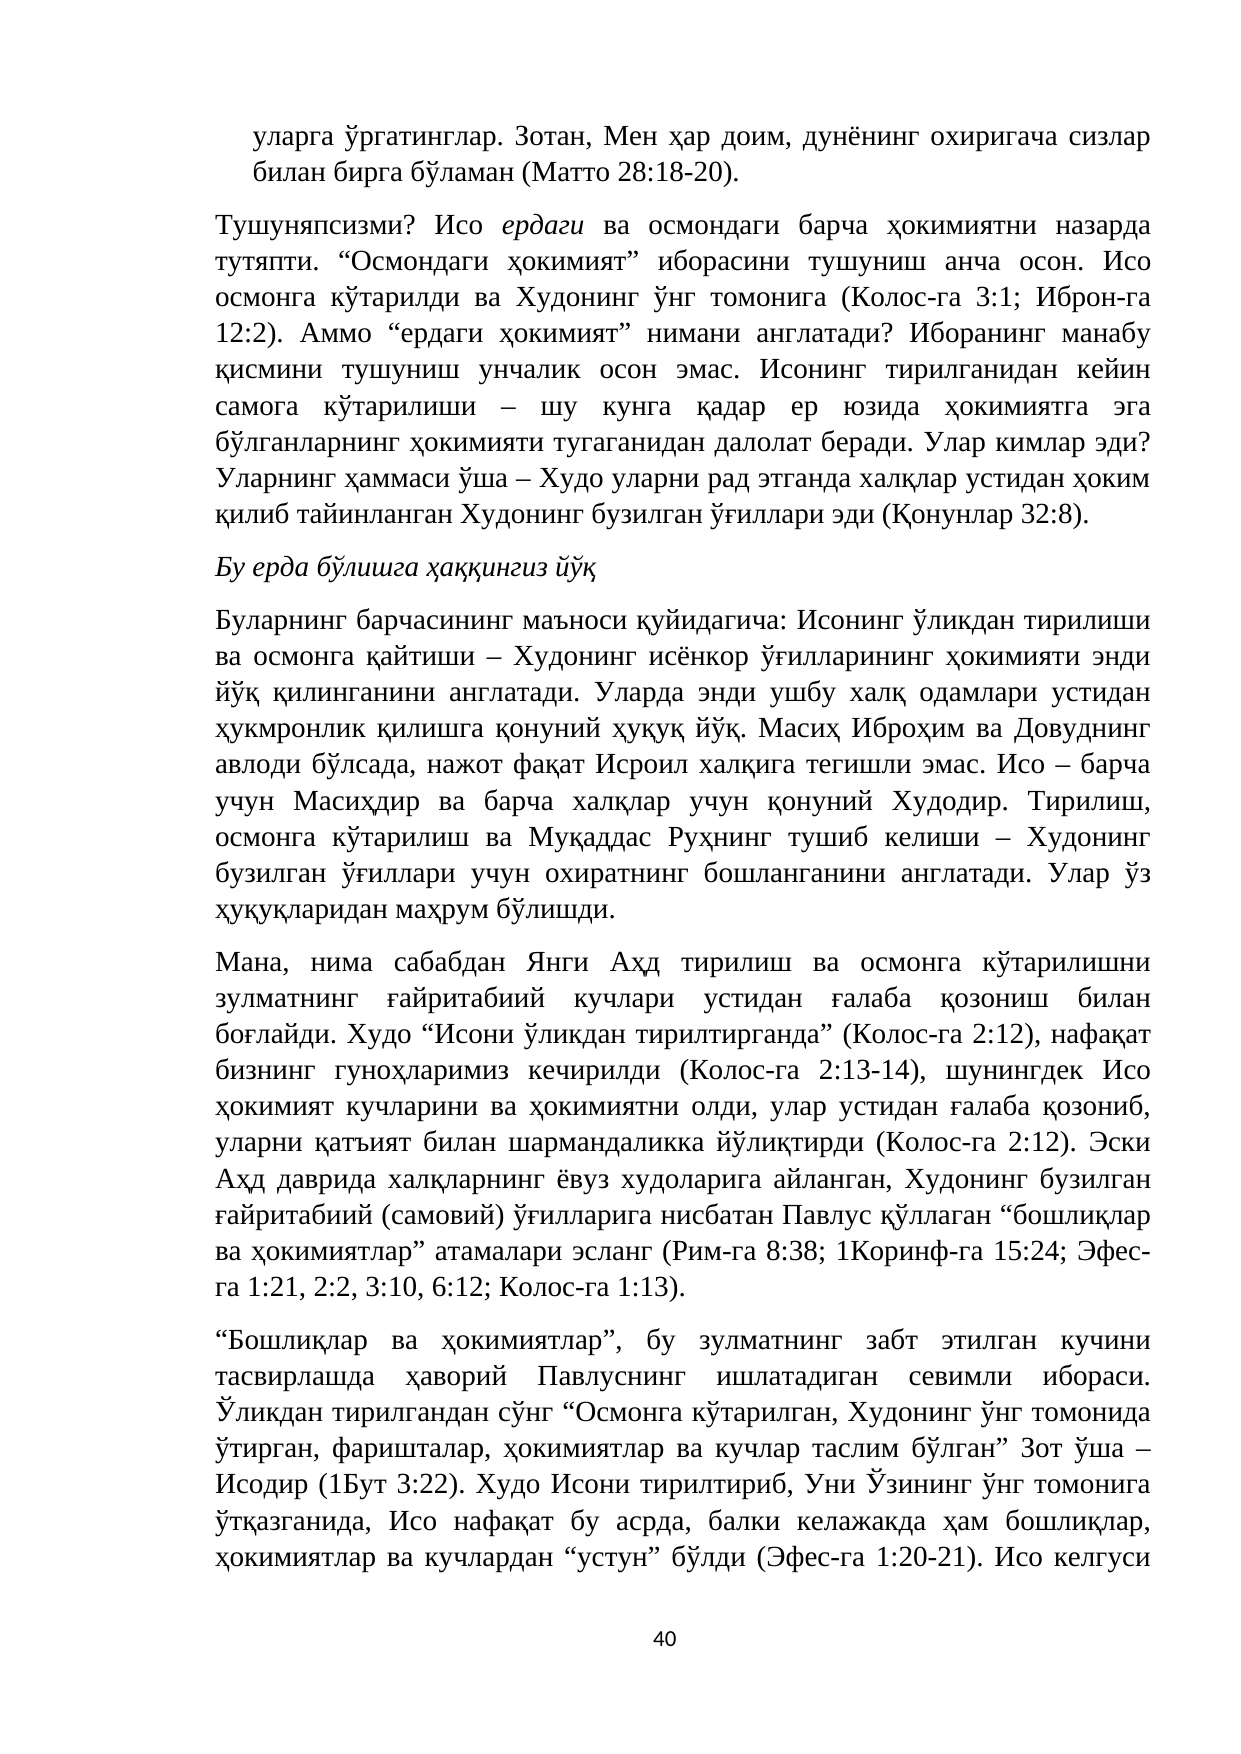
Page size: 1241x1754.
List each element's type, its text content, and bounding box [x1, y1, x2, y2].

text Буларнинг барчасининг маъноси қуйидагича: Исонинг ўликдан тирилиши ва осмонга қайтиши – Худонинг исёнкор ўғилларининг ҳокимияти энди йўқ қилинганини англатади. Уларда энди ушбу халқ одамлари устидан ҳукмронлик қилишга қонуний ҳуқуқ йўқ. Масиҳ Иброҳим ва Довуднинг авлоди бўлсада, нажот фақат Исроил халқига тегишли эмас. Исо – барча учун Масиҳдир ва барча халқлар учун қонуний Худодир. Тирилиш, осмонга кўтарилиш ва Муқаддас Руҳнинг тушиб келиши – Худонинг бузилган ўғиллари учун охиратнинг бошланганини англатади. Улар ўз ҳуқуқларидан маҳрум бўлишди. [215, 602, 1152, 924]
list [252, 118, 1152, 188]
text Тушуняпсизми? Исо ердаги ва осмондаги барча ҳокимиятни назарда тутяпти. “Осмондаги ҳокимият” иборасини тушуниш анча осон. Исо осмонга кўтарилди ва Худонинг ўнг томонига (Колос-га 3:1; Иброн-га 12:2). Аммо “ердаги ҳокимият” нимани англатади? Иборанинг манабу қисмини тушуниш унчалик осон эмас. Исонинг тирилганидан кейин самога кўтарилиши – шу кунга қадар ер юзида ҳокимиятга эга бўлганларнинг ҳокимияти тугаганидан далолат беради. Улар кимлар эди? Уларнинг ҳаммаси ўша – Худо уларни рад этганда халқлар устидан ҳоким қилиб тайинланган Худонинг бузилган ўғиллари эди (Қонунлар 32:8). [215, 207, 1152, 530]
text Бу ерда бўлишга ҳаққингиз йўқ [215, 549, 1152, 583]
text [215, 1322, 1152, 1572]
text Мана, нима сабабдан Янги Аҳд тирилиш ва осмонга кўтарилишни зулматнинг ғайритабиий кучлари устидан ғалаба қозониш билан боғлайди. Худо “Исони ўликдан тирилтирганда” (Колос-га 2:12), нафақат бизнинг гуноҳларимиз кечирилди (Колос-га 2:13-14), шунингдек Исо ҳокимият кучларини ва ҳокимиятни олди, улар устидан ғалаба қозониб, уларни қатъият билан шармандаликка йўлиқтирди (Колос-га 2:12). Эски Аҳд даврида халқларнинг ёвуз худоларига айланган, Худонинг бузилган ғайритабиий (самовий) ўғилларига нисбатан Павлус қўллаган “бошлиқлар ва ҳокимиятлар” атамалари эсланг (Рим-га 8:38; 1Коринф-га 15:24; Эфес-га 1:21, 2:2, 3:10, 6:12; Колос-га 1:13). [215, 944, 1152, 1303]
